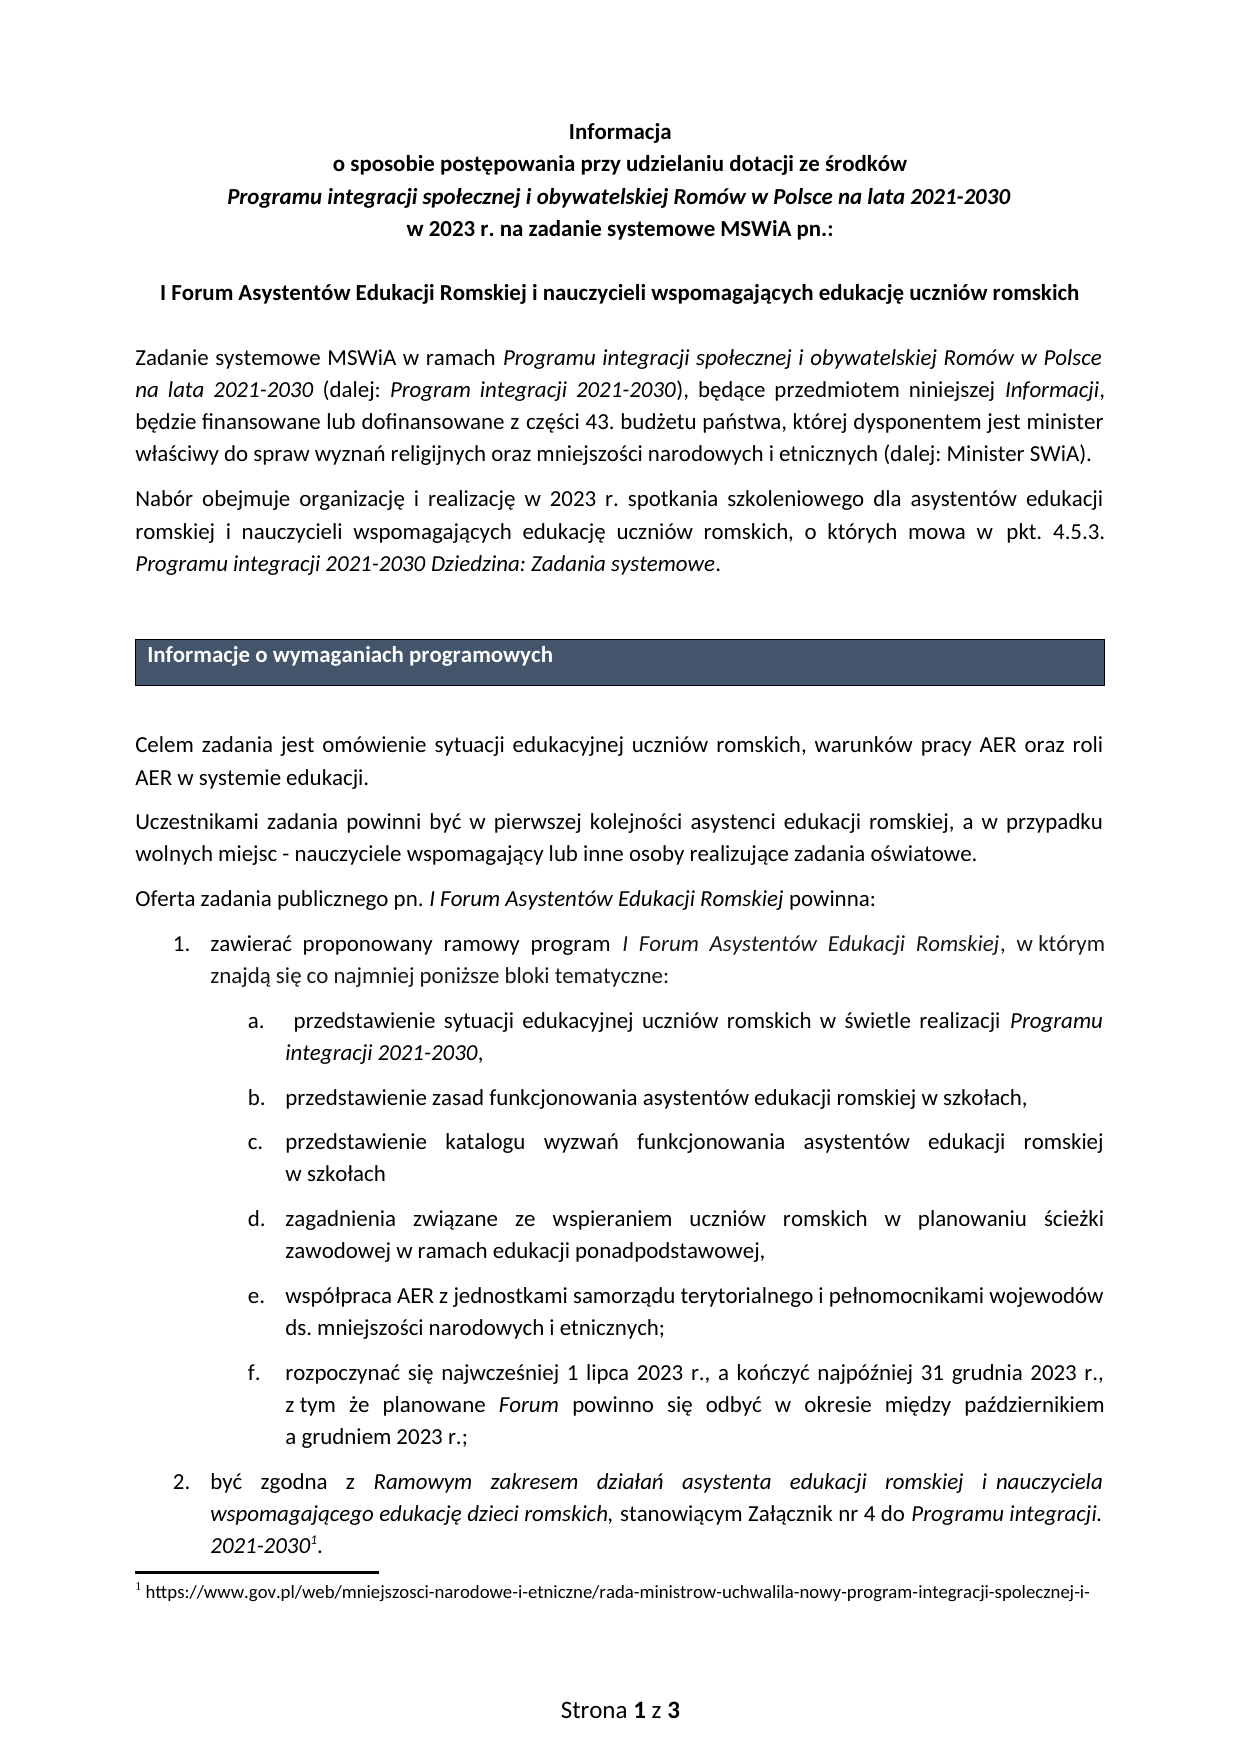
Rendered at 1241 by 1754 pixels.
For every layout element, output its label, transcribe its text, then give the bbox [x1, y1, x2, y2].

list przedstawienie katalogu wyzwań funkcjonowania asystentów edukacji romskiej w szkołach [248, 1127, 1105, 1187]
text Informacja [135, 117, 1105, 145]
text w 2023 r. na zadanie systemowe MSWiA pn.: [135, 214, 1105, 242]
text o sposobie postępowania przy udzielaniu dotacji ze środków [135, 149, 1105, 178]
list zawierać proponowany ramowy program I Forum Asystentów Edukacji Romskiej, w którym znajdą się co najmniej poniższe bloki tematyczne: [173, 929, 1105, 989]
list przedstawienie zasad funkcjonowania asystentów edukacji romskiej w szkołach, [248, 1083, 1105, 1111]
text Uczestnikami zadania powinni być w pierwszej kolejności asystenci edukacji romskiej, a w przypadku wolnych miejsc - nauczyciele wspomagający lub inne osoby realizujące zadania oświatowe. [135, 807, 1105, 867]
list współpraca AER z jednostkami samorządu terytorialnego i pełnomocnikami wojewodów ds. mniejszości narodowych i etnicznych; [248, 1281, 1105, 1341]
list rozpoczynać się najwcześniej 1 lipca 2023 r., a kończyć najpóźniej 31 grudnia 2023 r., z tym że planowane Forum powinno się odbyć w okresie między październikiem a grudniem 2023 r.; [248, 1358, 1105, 1450]
text Programu integracji społecznej i obywatelskiej Romów w Polsce na lata 2021-2030 [135, 182, 1105, 210]
text Zadanie systemowe MSWiA w ramach Programu integracji społecznej i obywatelskiej Romów w Polsce na lata 2021-2030 (dalej: Program integracji 2021-2030), będące przedmiotem niniejszej Informacji, będzie finansowane lub dofinansowane z części 43. budżetu państwa, której dysponentem jest minister właściwy do spraw wyznań religijnych oraz mniejszości narodowych i etnicznych (dalej: Minister SWiA). [135, 343, 1105, 467]
list zagadnienia związane ze wspieraniem uczniów romskich w planowaniu ścieżki zawodowej w ramach edukacji ponadpodstawowej, [248, 1204, 1105, 1264]
text I Forum Asystentów Edukacji Romskiej i nauczycieli wspomagających edukację uczniów romskich [135, 278, 1105, 306]
text Celem zadania jest omówienie sytuacji edukacyjnej uczniów romskich, warunków pracy AER oraz roli AER w systemie edukacji. [135, 730, 1105, 791]
text Oferta zadania publicznego pn. I Forum Asystentów Edukacji Romskiej powinna: [135, 884, 1105, 912]
text Nabór obejmuje organizację i realizację w 2023 r. spotkania szkoleniowego dla asystentów edukacji romskiej i nauczycieli wspomagających edukację uczniów romskich, o których mowa w pkt. 4.5.3. Programu integracji 2021-2030 Dziedzina: Zadania systemowe. [135, 484, 1105, 577]
list przedstawienie sytuacji edukacyjnej uczniów romskich w świetle realizacji Programu integracji 2021-2030, [248, 1006, 1105, 1066]
list być zgodna z Ramowym zakresem działań asystenta edukacji romskiej i nauczyciela wspomagającego edukację dzieci romskich, stanowiącym Załącznik nr 4 do Programu integracji. 2021-2030. [173, 1467, 1105, 1559]
table_header Informacje o wymaganiach programowych [136, 640, 1104, 685]
